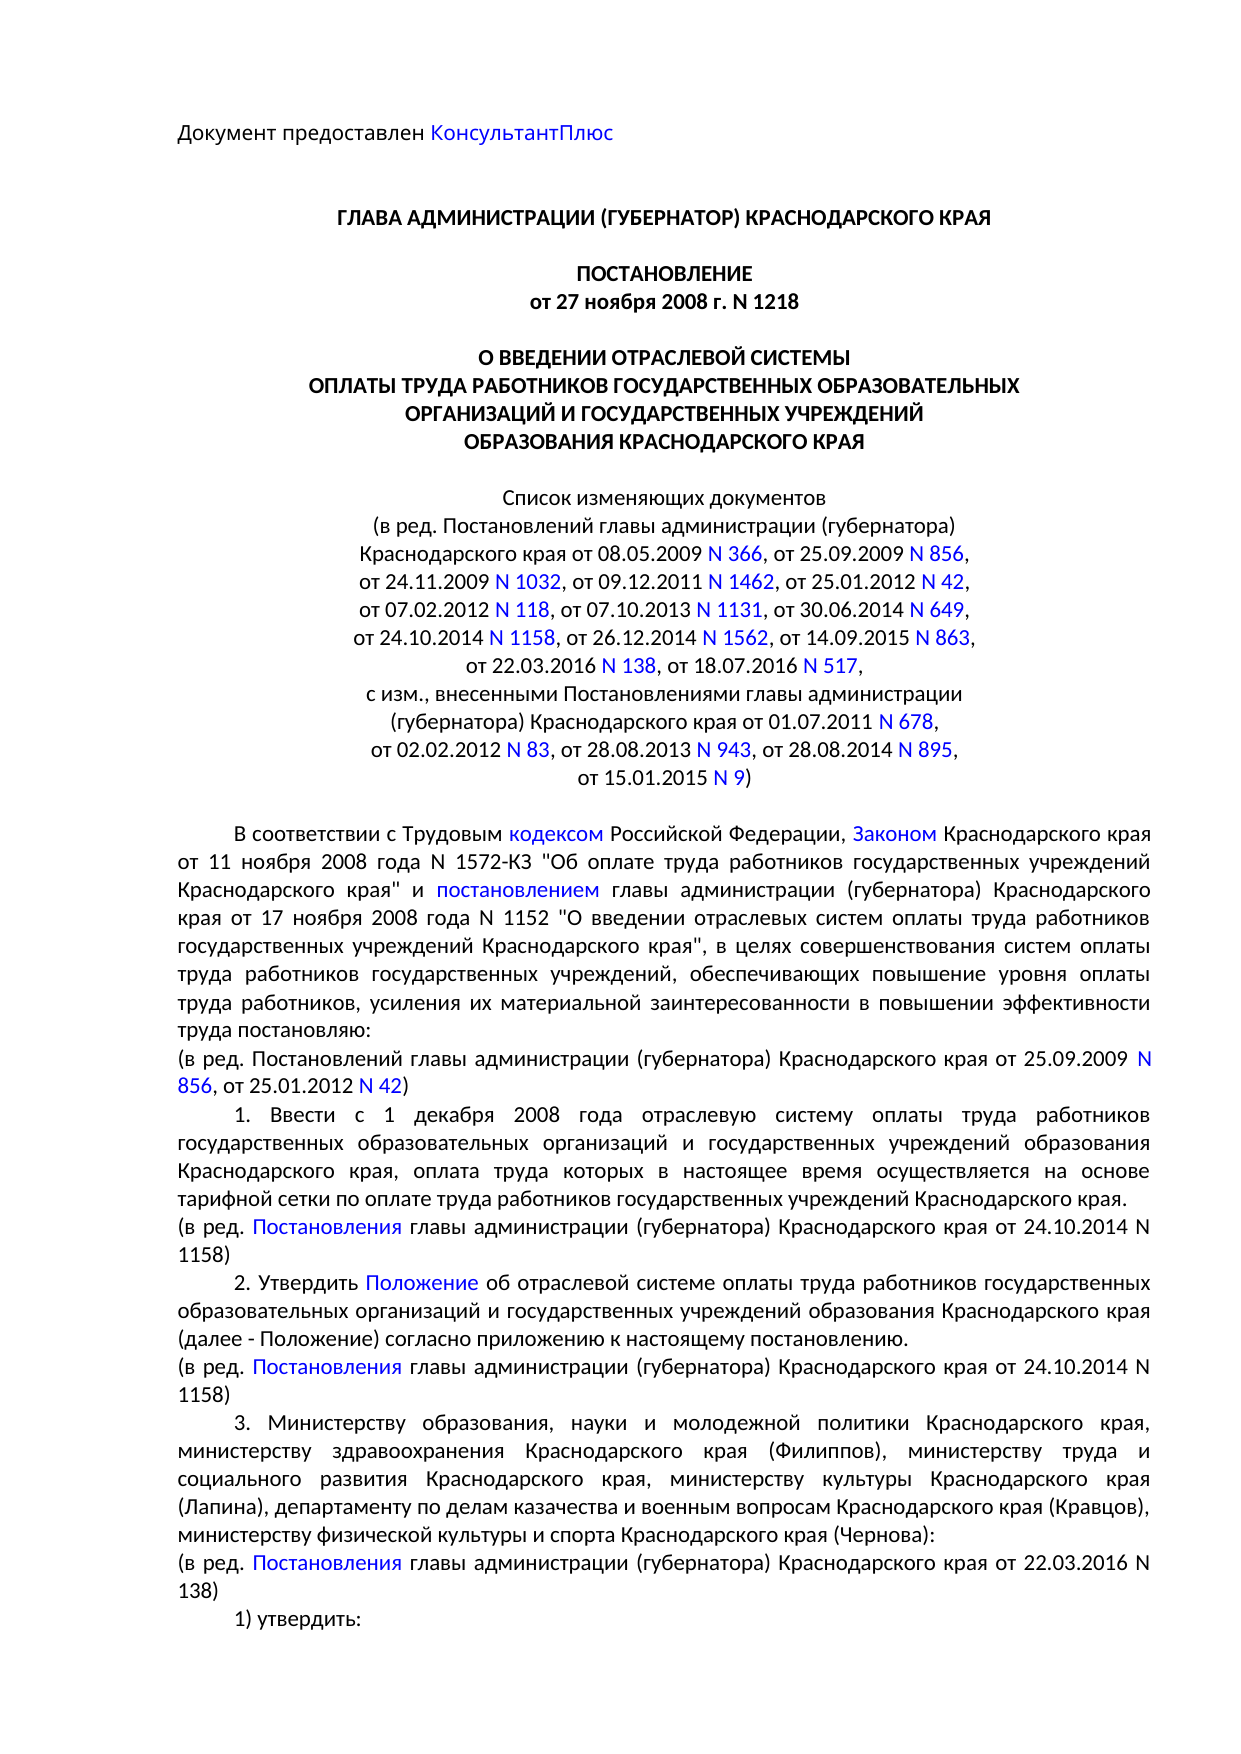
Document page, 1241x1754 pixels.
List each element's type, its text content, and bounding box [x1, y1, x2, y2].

text (в ред. Постановления главы администрации (губернатора) Краснодарского края от 22.03.2016 N 138) [177, 1548, 1152, 1604]
text 3. Министерству образования, науки и молодежной политики Краснодарского края, министерству здравоохранения Краснодарского края (Филиппов), министерству труда и социального развития Краснодарского края, министерству культуры Краснодарского края (Лапина), департаменту по делам казачества и военным вопросам Краснодарского края (Кравцов), министерству физической культуры и спорта Краснодарского края (Чернова): [177, 1408, 1152, 1548]
title ОПЛАТЫ ТРУДА РАБОТНИКОВ ГОСУДАРСТВЕННЫХ ОБРАЗОВАТЕЛЬНЫХ [177, 371, 1152, 399]
title О ВВЕДЕНИИ ОТРАСЛЕВОЙ СИСТЕМЫ [177, 343, 1152, 371]
text с изм., внесенными Постановлениями главы администрации [177, 679, 1152, 707]
text (в ред. Постановлений главы администрации (губернатора) [177, 511, 1152, 539]
text 2. Утвердить Положение об отраслевой системе оплаты труда работников государственных образовательных организаций и государственных учреждений образования Краснодарского края (далее - Положение) согласно приложению к настоящему постановлению. [177, 1268, 1152, 1352]
text от 24.10.2014 N 1158, от 26.12.2014 N 1562, от 14.09.2015 N 863, [177, 623, 1152, 651]
title ОБРАЗОВАНИЯ КРАСНОДАРСКОГО КРАЯ [177, 427, 1152, 455]
text Краснодарского края от 08.05.2009 N 366, от 25.09.2009 N 856, [177, 539, 1152, 567]
text от 15.01.2015 N 9) [177, 763, 1152, 791]
text Список изменяющих документов [177, 483, 1152, 511]
text от 02.02.2012 N 83, от 28.08.2013 N 943, от 28.08.2014 N 895, [177, 735, 1152, 763]
text 1) утвердить: [177, 1604, 1152, 1632]
text (в ред. Постановления главы администрации (губернатора) Краснодарского края от 24.10.2014 N 1158) [177, 1212, 1152, 1268]
text В соответствии с Трудовым кодексом Российской Федерации, Законом Краснодарского края от 11 ноября 2008 года N 1572-КЗ "Об оплате труда работников государственных учреждений Краснодарского края" и постановлением главы администрации (губернатора) Краснодарского края от 17 ноября 2008 года N 1152 "О введении отраслевых систем оплаты труда работников государственных учреждений Краснодарского края", в целях совершенствования систем оплаты труда работников государственных учреждений, обеспечивающих повышение уровня оплаты труда работников, усиления их материальной заинтересованности в повышении эффективности труда постановляю: [177, 819, 1152, 1044]
title Документ предоставлен КонсультантПлюс [177, 118, 1152, 175]
title ГЛАВА АДМИНИСТРАЦИИ (ГУБЕРНАТОР) КРАСНОДАРСКОГО КРАЯ [177, 203, 1152, 231]
text от 22.03.2016 N 138, от 18.07.2016 N 517, [177, 651, 1152, 679]
text (губернатора) Краснодарского края от 01.07.2011 N 678, [177, 707, 1152, 735]
title от 27 ноября 2008 г. N 1218 [177, 287, 1152, 315]
text 1. Ввести с 1 декабря 2008 года отраслевую систему оплаты труда работников государственных образовательных организаций и государственных учреждений образования Краснодарского края, оплата труда которых в настоящее время осуществляется на основе тарифной сетки по оплате труда работников государственных учреждений Краснодарского края. [177, 1100, 1152, 1212]
title ОРГАНИЗАЦИЙ И ГОСУДАРСТВЕННЫХ УЧРЕЖДЕНИЙ [177, 399, 1152, 427]
text (в ред. Постановления главы администрации (губернатора) Краснодарского края от 24.10.2014 N 1158) [177, 1352, 1152, 1408]
text (в ред. Постановлений главы администрации (губернатора) Краснодарского края от 25.09.2009 N 856, от 25.01.2012 N 42) [177, 1044, 1152, 1100]
text от 07.02.2012 N 118, от 07.10.2013 N 1131, от 30.06.2014 N 649, [177, 595, 1152, 623]
text от 24.11.2009 N 1032, от 09.12.2011 N 1462, от 25.01.2012 N 42, [177, 567, 1152, 595]
title ПОСТАНОВЛЕНИЕ [177, 259, 1152, 287]
